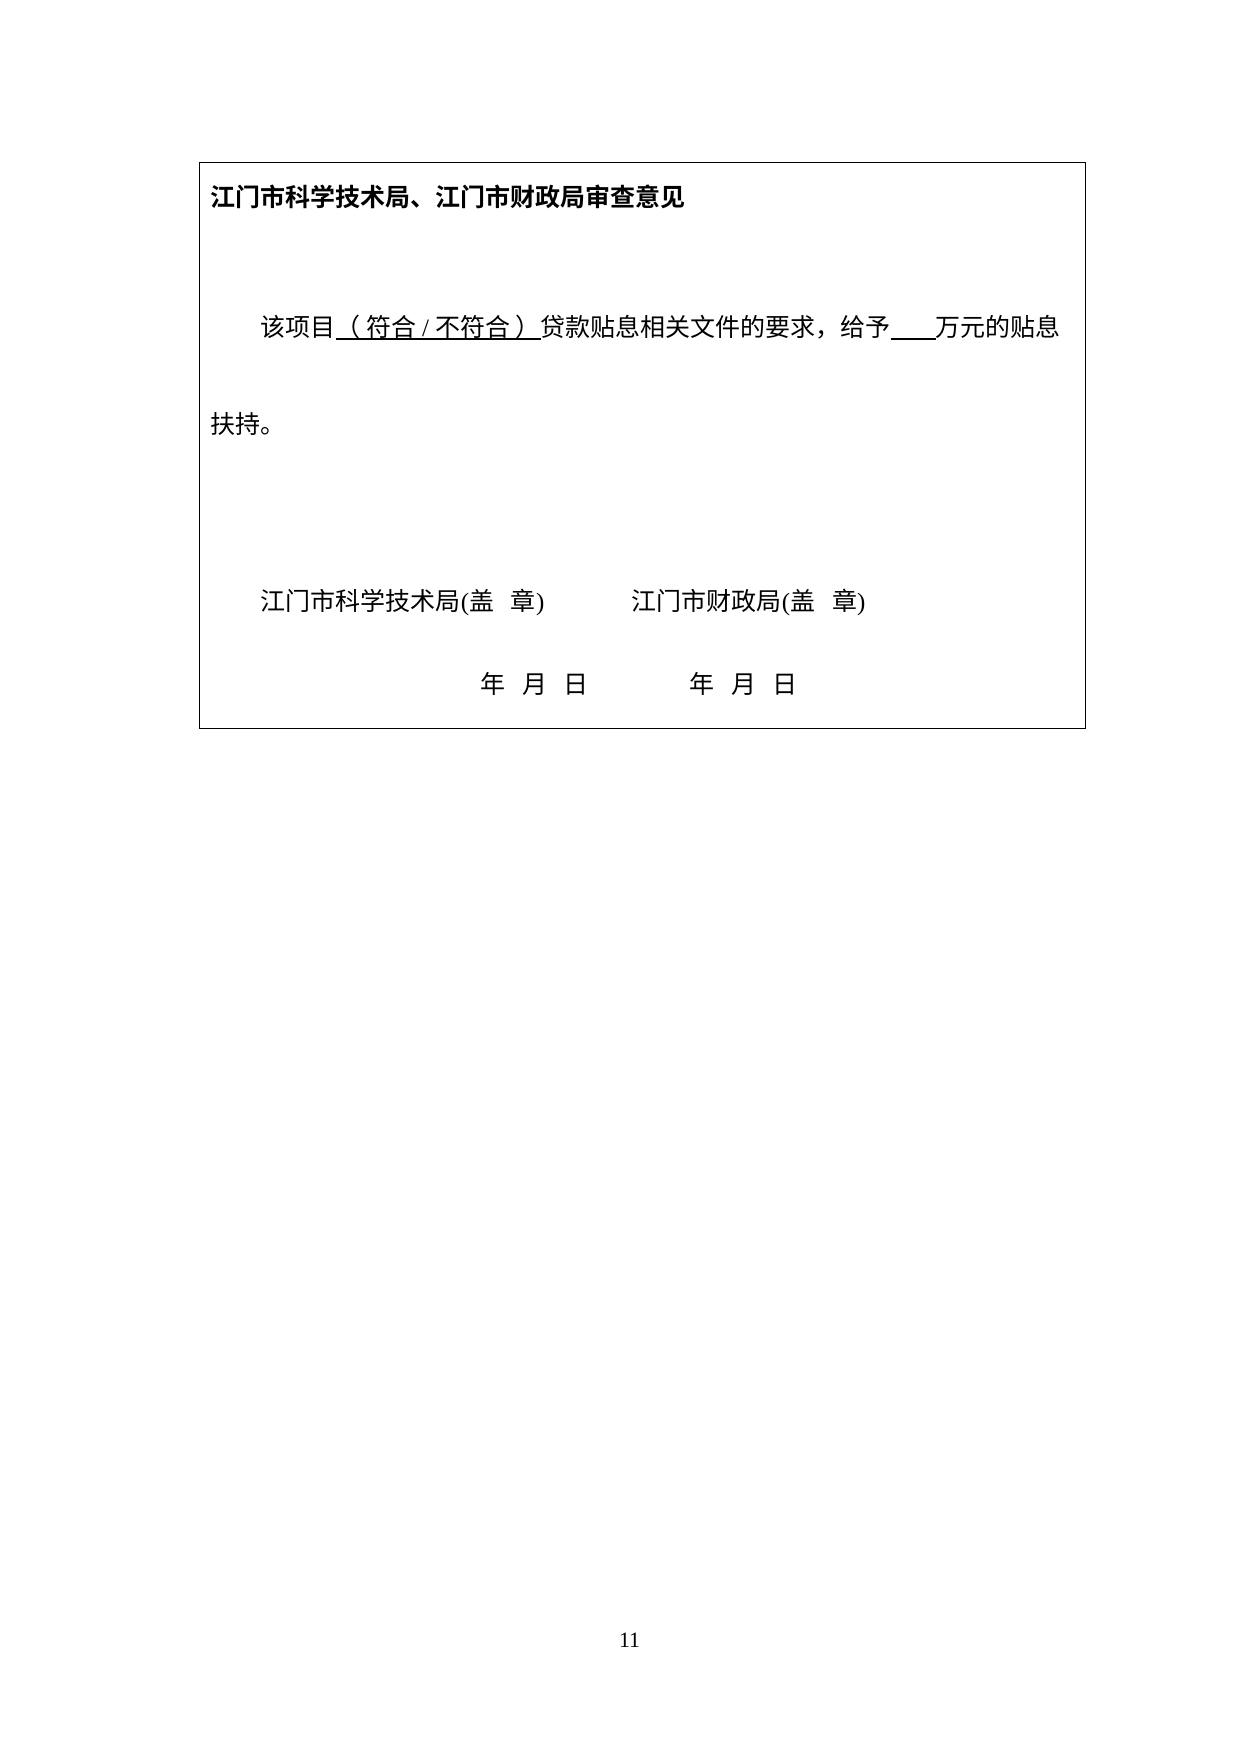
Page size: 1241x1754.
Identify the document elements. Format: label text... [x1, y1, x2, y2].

table_cell 江门市科学技术局、江门市财政局审查意见 该项目（ 符合 / 不符合 ）贷款贴息相关文件的要求，给予 万元的贴息扶持。 江门市科学技术局(盖 章) 江门市财政局(盖 章) 年 月 日 年 月 日 [200, 163, 1085, 728]
